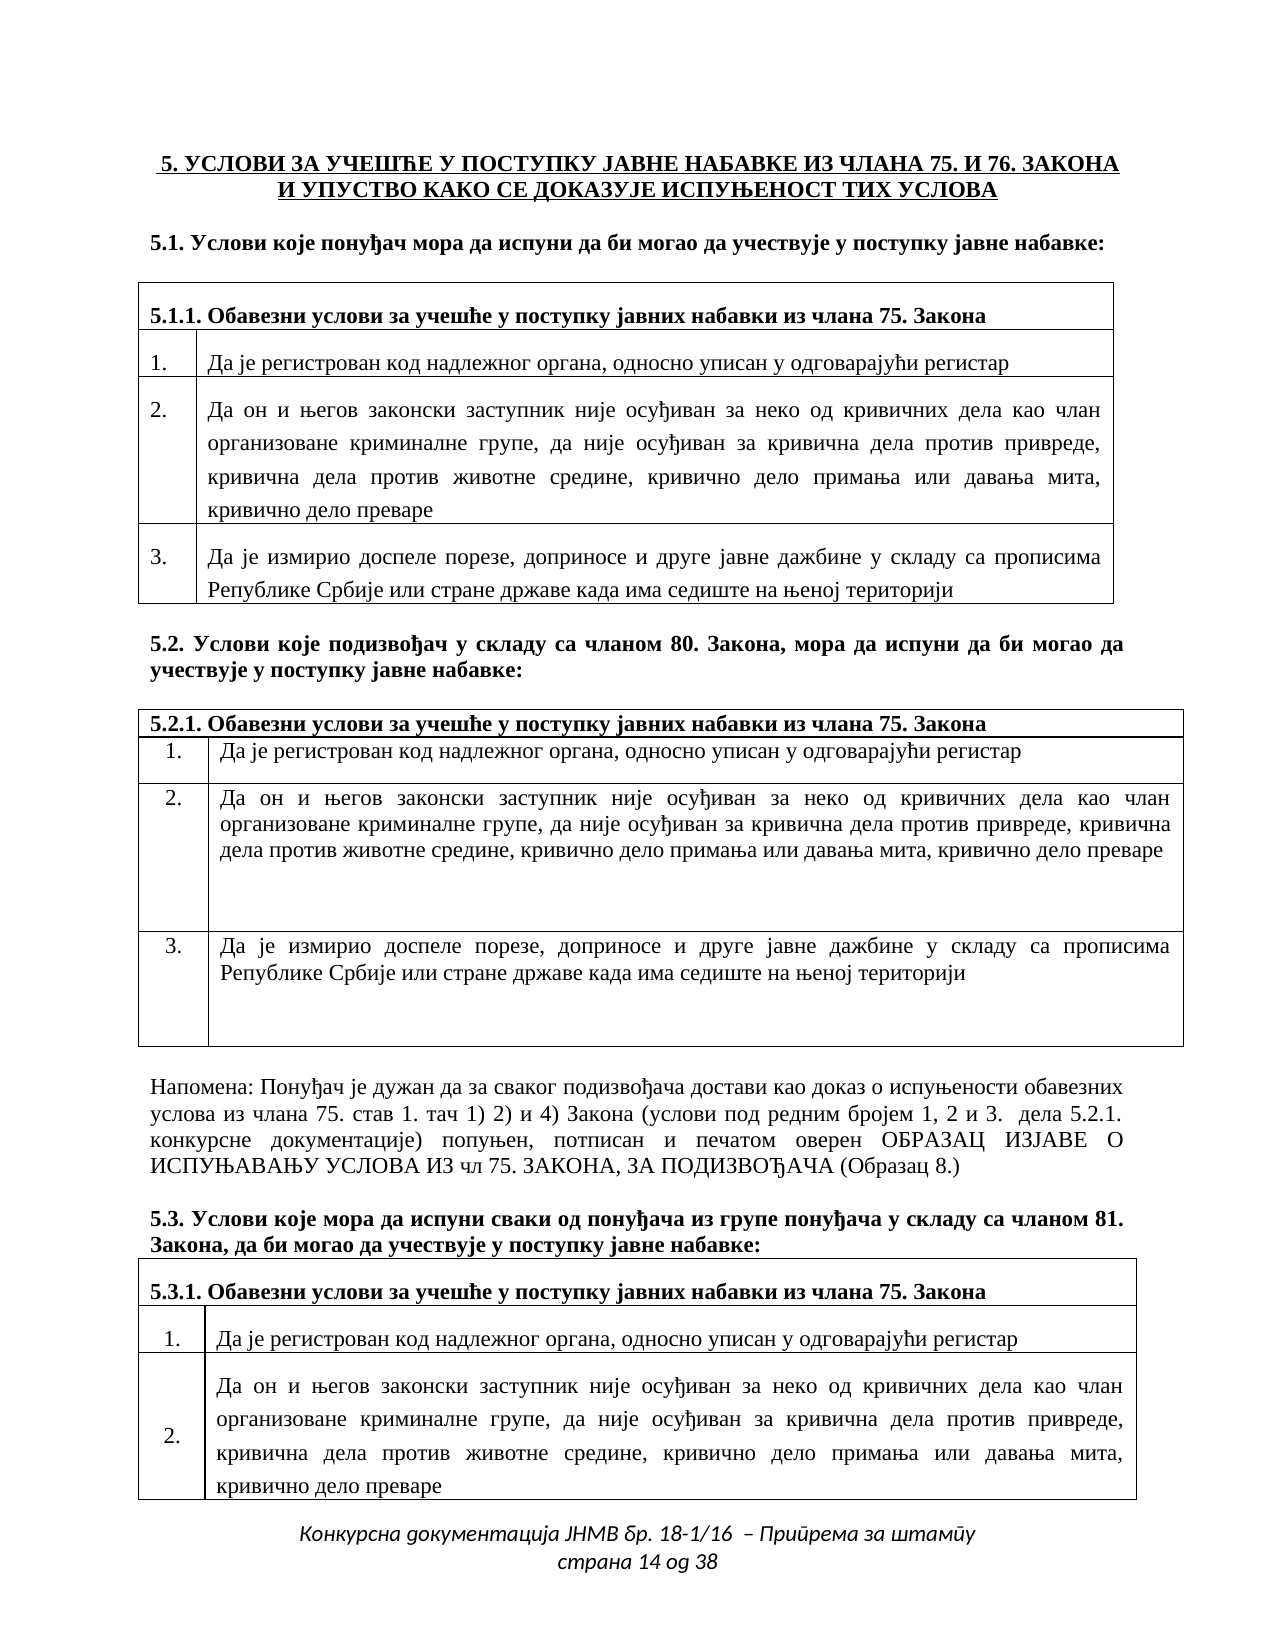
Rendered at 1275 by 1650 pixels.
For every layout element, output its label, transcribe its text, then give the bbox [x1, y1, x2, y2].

table_header 5.3.1. Обавезни услови за учешће у поступку јавних набавки из члана 75. Закона [139, 1259, 1136, 1305]
table_cell 1. [139, 330, 196, 376]
text 5.3. Услови које мора да испуни сваки од понуђача из групе понуђача у складу са чланом 81. Закона, да би могао да учествује у поступку јавне набавке: [150, 1205, 1125, 1258]
table_header 5.2.1. Обавезни услови за учешће у поступку јавних набавки из члана 75. Закона [139, 710, 1183, 736]
table_cell Да је регистрован код надлежног органа, односно уписан у одговарајући регистар [206, 1306, 1136, 1352]
table_cell 2. [139, 1353, 204, 1498]
text 5.1. Услови које понуђач мора да испуни да би могао да учествује у поступку јавне набавке: [150, 229, 1125, 255]
table_cell 3. [139, 932, 208, 1046]
table_cell 1. [139, 1306, 204, 1352]
table_cell Да је измирио доспеле порезе, доприносе и друге јавне дажбине у складу са прописима Републике Србије или стране државе када има седиште на њеној територији [209, 932, 1183, 1046]
text Напомена: Понуђач је дужан да за сваког подизвођача достави као доказ о испуњености обавезних услова из члана 75. став 1. тач 1) 2) и 4) Закона (услови под редним бројем 1, 2 и 3. дела 5.2.1. конкурсне документације) попуњен, потписан и печатом оверен ОБРАЗАЦ ИЗЈАВЕ О ИСПУЊАВАЊУ УСЛОВА ИЗ чл 75. ЗАКОНА, ЗА ПОДИЗВОЂАЧА (Образац 8.) [150, 1073, 1125, 1179]
table_cell 1. [139, 738, 208, 783]
table_cell Да је регистрован код надлежног органа, односно уписан у одговарајући регистар [197, 330, 1113, 376]
table_cell 3. [139, 524, 196, 603]
table_header 5.1.1. Обавезни услови за учешће у поступку јавних набавки из члана 75. Закона [139, 283, 1113, 329]
table_cell Да је регистрован код надлежног органа, односно уписан у одговарајући регистар [209, 738, 1183, 783]
table_cell Да он и његов законски заступник није осуђиван за неко од кривичних дела као члан организоване криминалне групе, да није осуђиван за кривична дела против привреде, кривична дела против животне средине, кривично дело примања или давања мита, кривично дело преваре [209, 784, 1183, 931]
table_cell 2. [139, 784, 208, 931]
table_cell Да он и његов законски заступник није осуђиван за неко од кривичних дела као члан организоване криминалне групе, да није осуђиван за кривична дела против привреде, кривична дела против животне средине, кривично дело примања или давања мита, кривично дело преваре [206, 1353, 1136, 1498]
table_cell Да он и његов законски заступник није осуђиван за неко од кривичних дела као члан организоване криминалне групе, да није осуђиван за кривична дела против привреде, кривична дела против животне средине, кривично дело примања или давања мита, кривично дело преваре [197, 377, 1113, 522]
table_cell Да је измирио доспеле порезе, доприносе и друге јавне дажбине у складу са прописима Републике Србије или стране државе када има седиште на њеној територији [197, 524, 1113, 603]
text 5.2. Услови које подизвођач у складу са чланом 80. Закона, мора да испуни да би могао да учествује у поступку јавне набавке: [150, 630, 1125, 683]
text 5. УСЛОВИ ЗА УЧЕШЋЕ У ПОСТУПКУ ЈАВНЕ НАБАВКЕ ИЗ ЧЛАНА 75. И 76. ЗАКОНА И УПУСТВО КАКО СЕ ДОКАЗУЈЕ ИСПУЊЕНОСТ ТИХ УСЛОВА [150, 150, 1125, 203]
table_cell 2. [139, 377, 196, 522]
